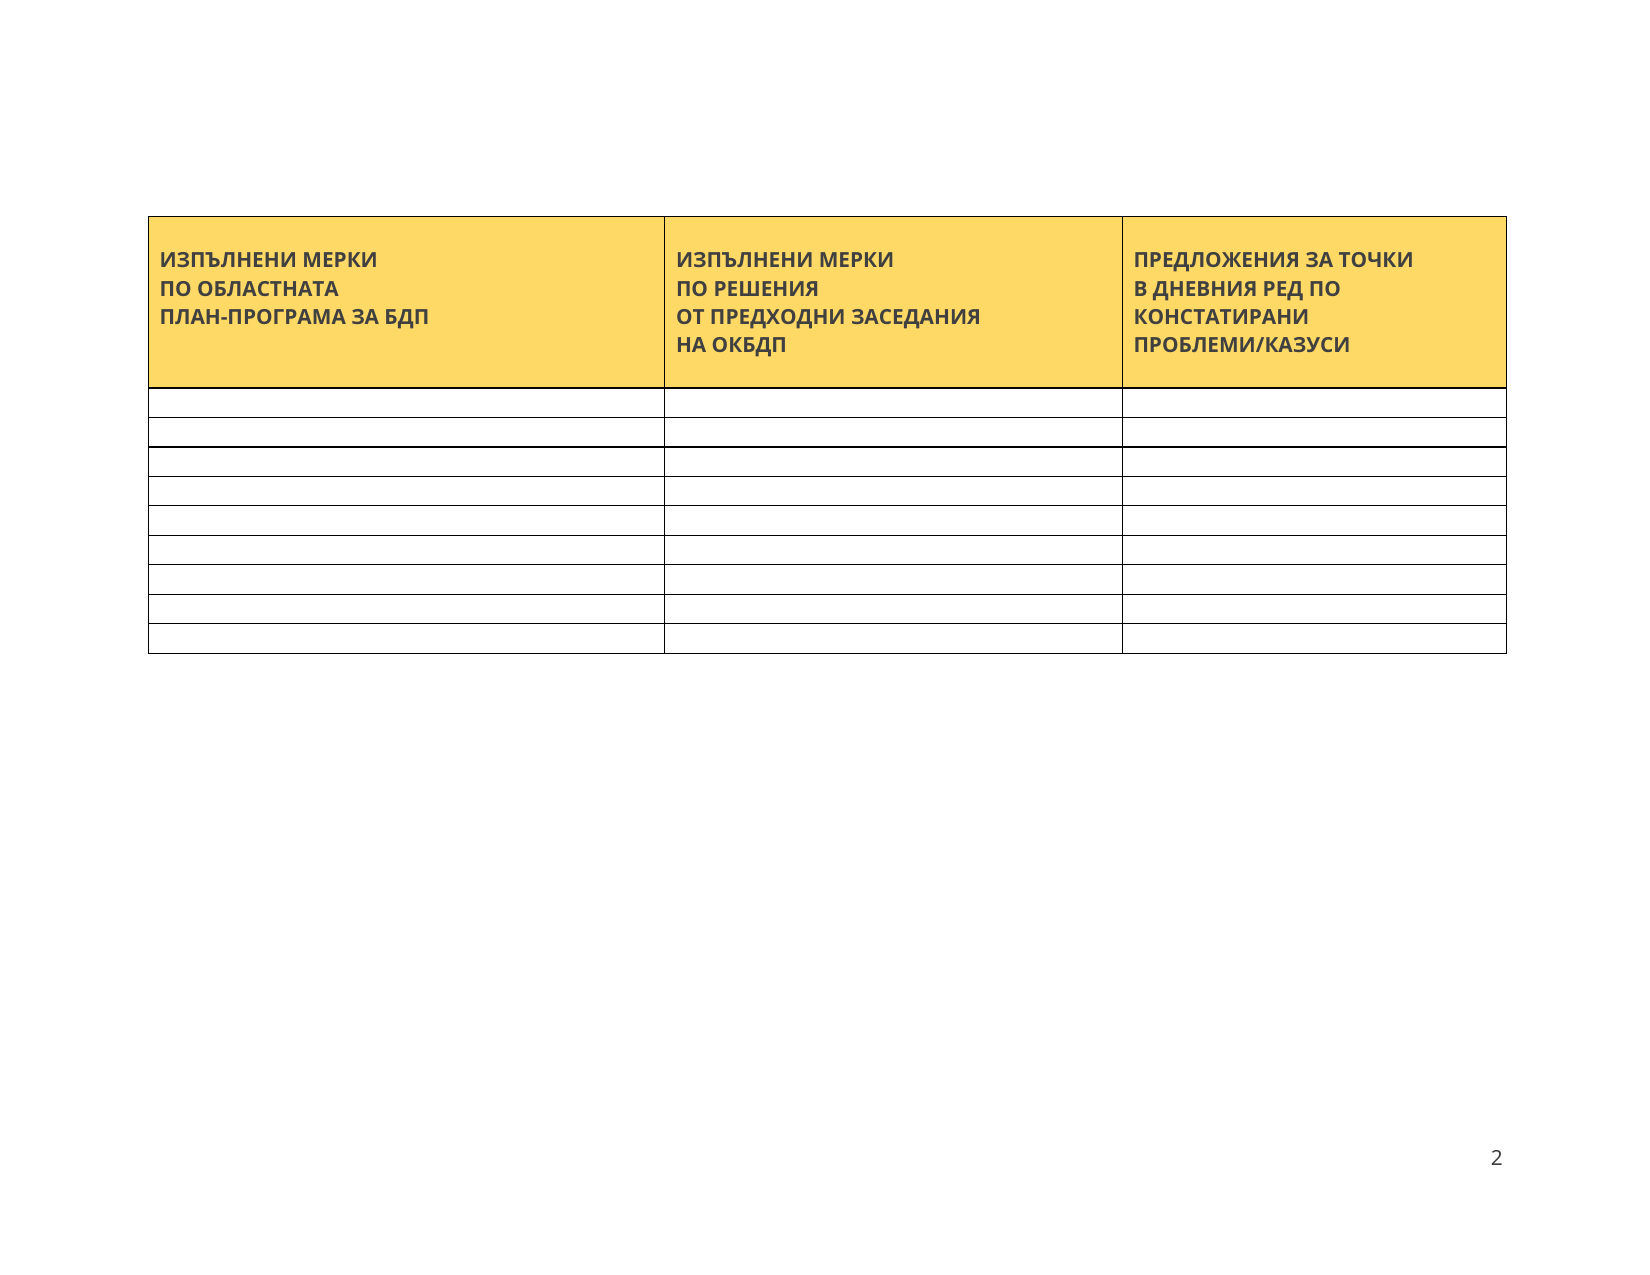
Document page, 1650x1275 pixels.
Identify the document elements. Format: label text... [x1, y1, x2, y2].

table_header ПРЕДЛОЖЕНИЯ ЗА ТОЧКИ В ДНЕВНИЯ РЕД ПО КОНСТАТИРАНИ ПРОБЛЕМИ/КАЗУСИ [1123, 217, 1506, 387]
table_cell [149, 536, 664, 564]
table_cell [1123, 624, 1506, 653]
table_cell [1123, 448, 1506, 476]
table_cell [149, 477, 664, 505]
table_header ИЗПЪЛНЕНИ МЕРКИ ПО ОБЛАСТНАТА ПЛАН-ПРОГРАМА ЗА БДП [149, 217, 664, 387]
table_cell [1123, 565, 1506, 594]
table_cell [665, 536, 1122, 564]
table_cell [665, 595, 1122, 623]
table_cell [665, 418, 1122, 446]
table_cell [149, 624, 664, 653]
table_cell [665, 565, 1122, 594]
table_cell [665, 624, 1122, 653]
table_header ИЗПЪЛНЕНИ МЕРКИ ПО РЕШЕНИЯ ОТ ПРЕДХОДНИ ЗАСЕДАНИЯ НА ОКБДП [665, 217, 1122, 387]
table_cell [149, 595, 664, 623]
table_cell [1123, 418, 1506, 446]
table_cell [665, 389, 1122, 417]
table_cell [149, 418, 664, 446]
table_cell [665, 448, 1122, 476]
table_cell [149, 565, 664, 594]
table_cell [1123, 477, 1506, 505]
table_cell [1123, 389, 1506, 417]
table_cell [665, 506, 1122, 535]
table_cell [665, 477, 1122, 505]
table_cell [149, 448, 664, 476]
table_cell [1123, 536, 1506, 564]
table_cell [149, 506, 664, 535]
table_cell [1123, 595, 1506, 623]
table_cell [149, 389, 664, 417]
table_cell [1123, 506, 1506, 535]
